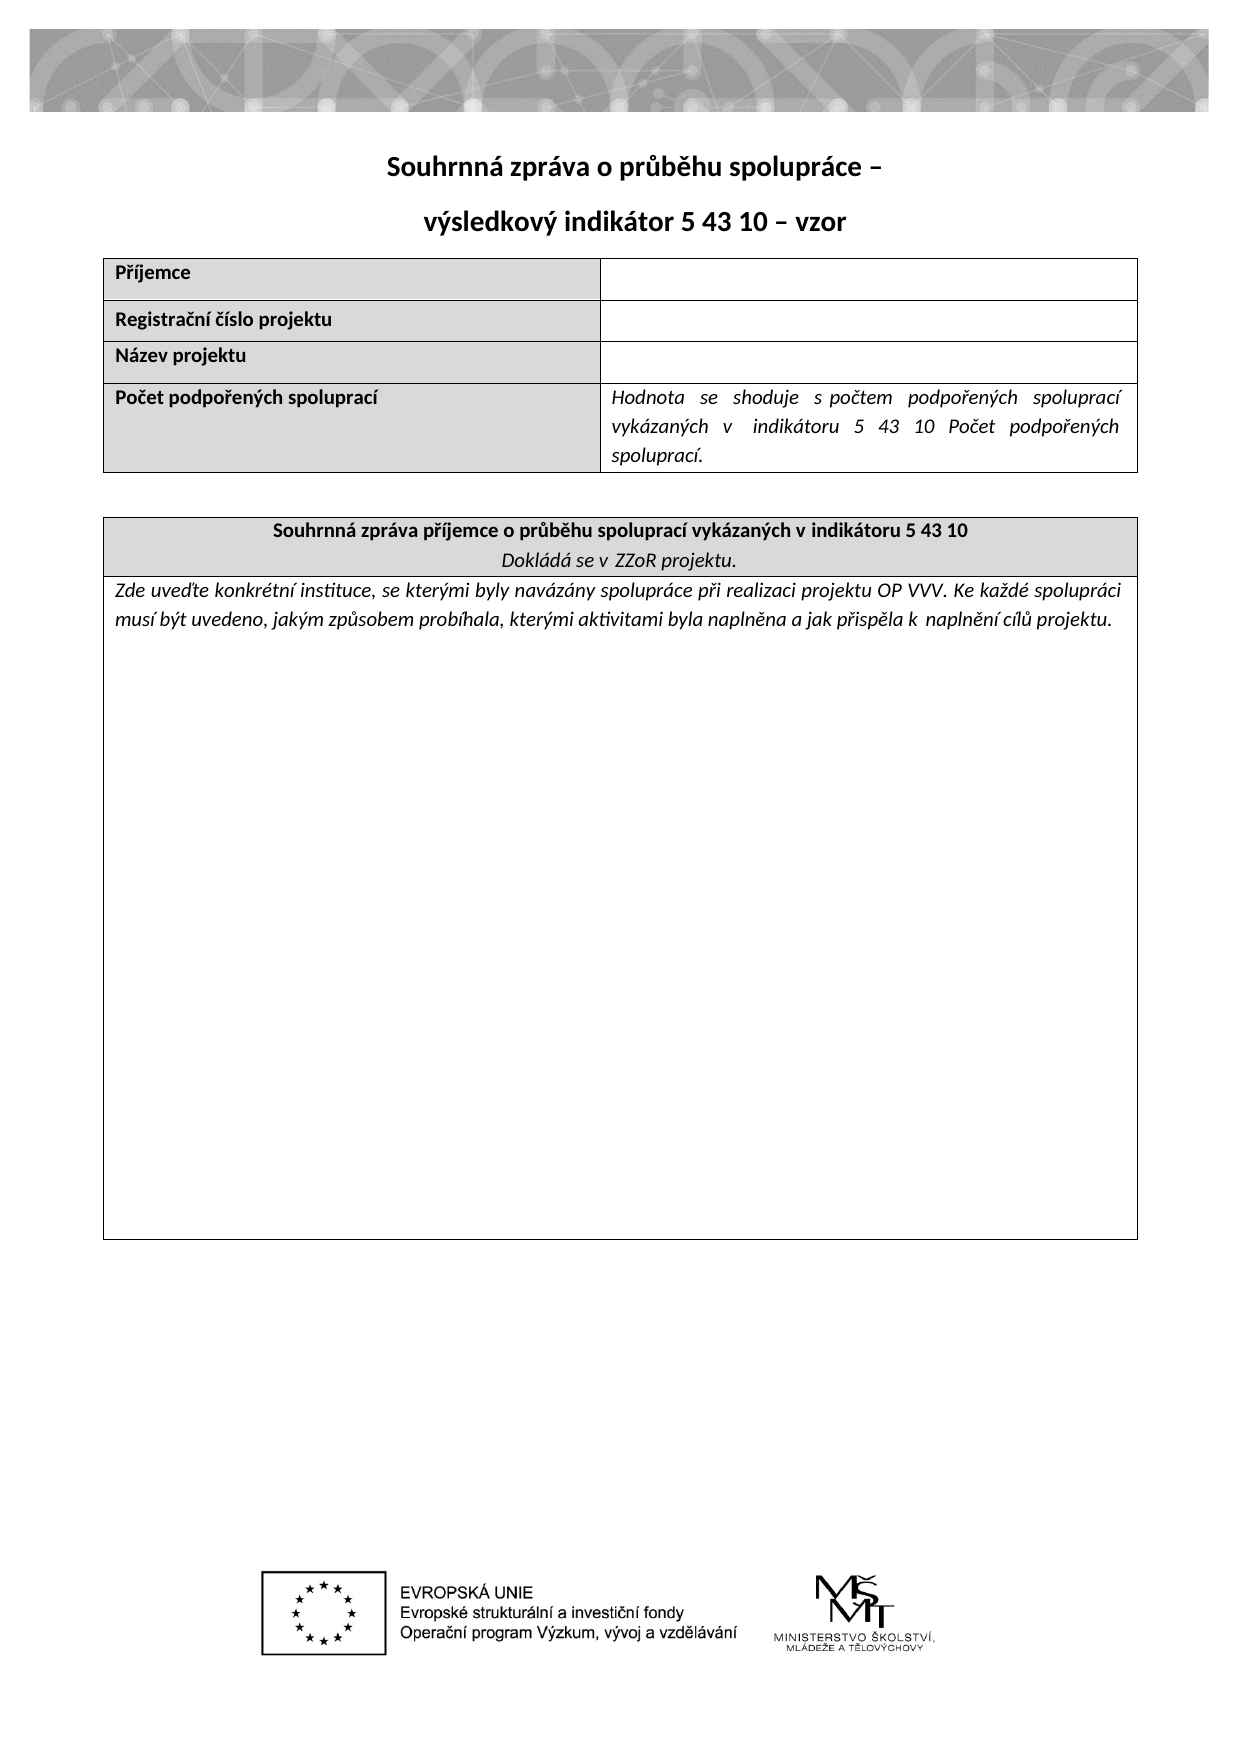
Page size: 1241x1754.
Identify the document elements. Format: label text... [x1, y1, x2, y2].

table_cell [601, 342, 1137, 383]
table_cell Hodnota se shoduje s počtem podpořených spoluprací vykázaných v indikátoru 5 43 10 Počet podpořených spoluprací. [601, 384, 1137, 472]
text výsledkový indikátor 5 43 10 – vzor [103, 203, 1167, 238]
table_cell [601, 301, 1137, 341]
table_cell Název projektu [104, 342, 600, 383]
table_cell Počet podpořených spoluprací [104, 384, 600, 472]
picture [29, 29, 1209, 112]
table_cell Zde uveďte konkrétní instituce, se kterými byly navázány spolupráce při realizaci projektu OP VVV. Ke každé spolupráci musí být uvedeno, jakým způsobem probíhala, kterými aktivitami byla naplněna a jak přispěla k naplnění cílů projektu. [104, 577, 1137, 1238]
text Souhrnná zpráva o průběhu spolupráce – [103, 148, 1167, 183]
table_header Příjemce [104, 259, 600, 299]
table_header [601, 259, 1137, 299]
table_cell Registrační číslo projektu [104, 301, 600, 341]
picture [219, 1529, 976, 1697]
table_header Souhrnná zpráva příjemce o průběhu spoluprací vykázaných v indikátoru 5 43 10 Dokládá se v ZZoR projektu. [104, 518, 1137, 576]
